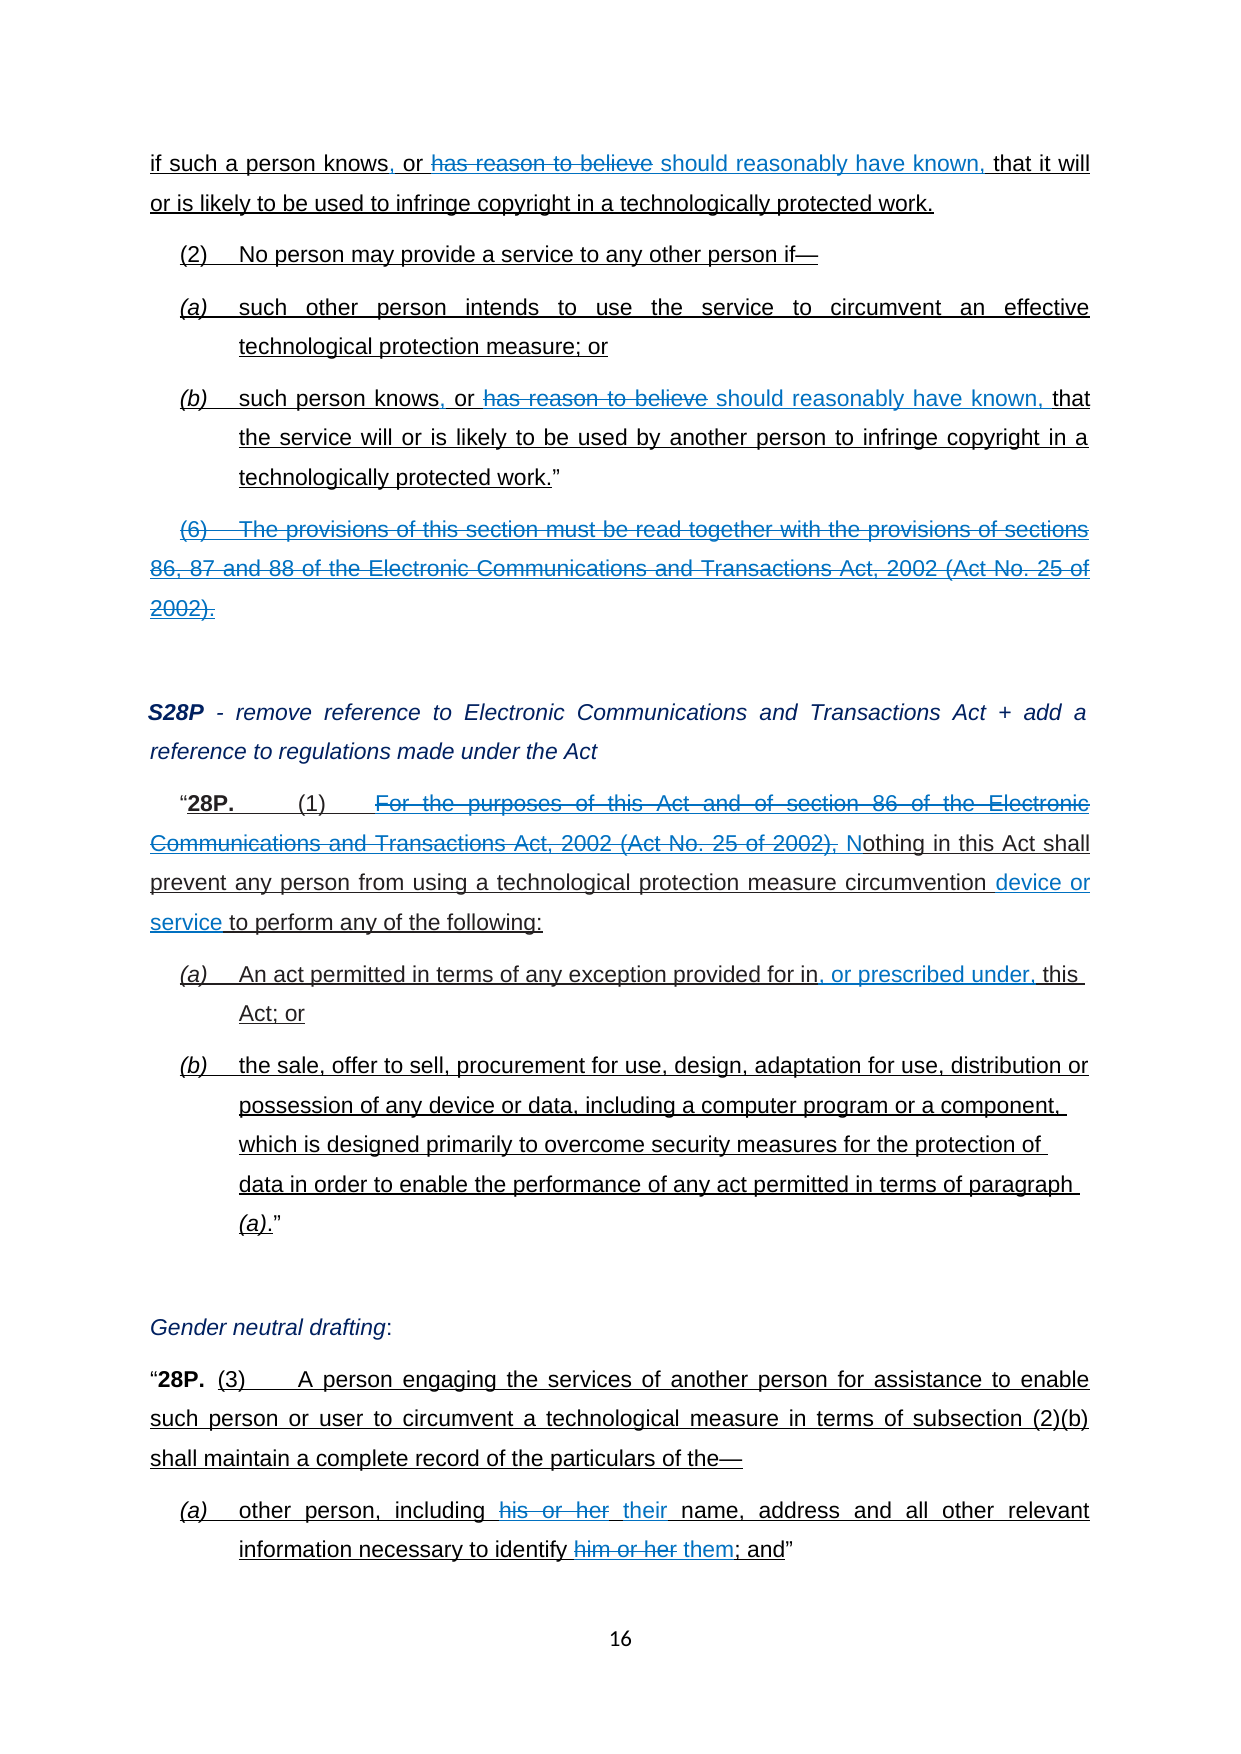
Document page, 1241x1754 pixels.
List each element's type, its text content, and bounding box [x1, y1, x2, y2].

text S28P - remove reference to Electronic Communications and Transactions Act + add a reference to regulations made under the Act [148, 699, 1090, 764]
text (b) such person knows, or has reason to believe should reasonably have known, that the service will or is likely to be used by another person to infringe copyright in a technologically protected work.” [179, 385, 1090, 408]
text (a) other person, including his or her their name, address and all other relevant information necessary to identify him or her them; and” [179, 1497, 1090, 1520]
text (2) No person may provide a service to any other person if— [150, 241, 1090, 268]
text (6) The provisions of this section must be read together with the provisions of sections 86, 87 and 88 of the Electronic Communications and Transactions Act, 2002 (Act No. 25 of 2002). [150, 516, 1090, 570]
text (a) such other person intends to use the service to circumvent an effective technological protection measure; or [179, 293, 1090, 316]
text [148, 150, 1090, 216]
text (a) such other person intends to use the service to circumvent an effective technological protection measure; or [179, 317, 1090, 359]
text “28P. (1) For the purposes of this Act and of section 86 of the Electronic Communications and Transactions Act, 2002 (Act No. 25 of 2002), Nothing in this Act shall prevent any person from using a technological protection measure circumvention device or service to perform any of the following: [150, 854, 1090, 892]
text “28P. (1) For the purposes of this Act and of section 86 of the Electronic Communications and Transactions Act, 2002 (Act No. 25 of 2002), Nothing in this Act shall prevent any person from using a technological protection measure circumvention device or service to perform any of the following: [150, 893, 1090, 935]
text (b) such person knows, or has reason to believe should reasonably have known, that the service will or is likely to be used by another person to infringe copyright in a technologically protected work.” [179, 409, 1090, 490]
text (a) other person, including his or her their name, address and all other relevant information necessary to identify him or her them; and” [179, 1521, 1090, 1563]
text “28P. (3) A person engaging the services of another person for assistance to enable such person or user to circumvent a technological measure in terms of subsection (2)(b) shall maintain a complete record of the particulars of the— [150, 1366, 1090, 1471]
text (a) An act permitted in terms of any exception provided for in, or prescribed under, this Act; or [179, 961, 1090, 1026]
text (6) The provisions of this section must be read together with the provisions of sections 86, 87 and 88 of the Electronic Communications and Transactions Act, 2002 (Act No. 25 of 2002). [150, 579, 1090, 621]
text Gender neutral drafting: [150, 1314, 1090, 1340]
text “28P. (1) For the purposes of this Act and of section 86 of the Electronic Communications and Transactions Act, 2002 (Act No. 25 of 2002), Nothing in this Act shall prevent any person from using a technological protection measure circumvention device or service to perform any of the following: [150, 790, 1090, 853]
text (b) the sale, offer to sell, procurement for use, design, adaptation for use, distribution or possession of any device or data, including a computer program or a component, which is designed primarily to overcome security measures for the protection of data in order to enable the performance of any act permitted in terms of paragraph (a).” [179, 1052, 1090, 1236]
